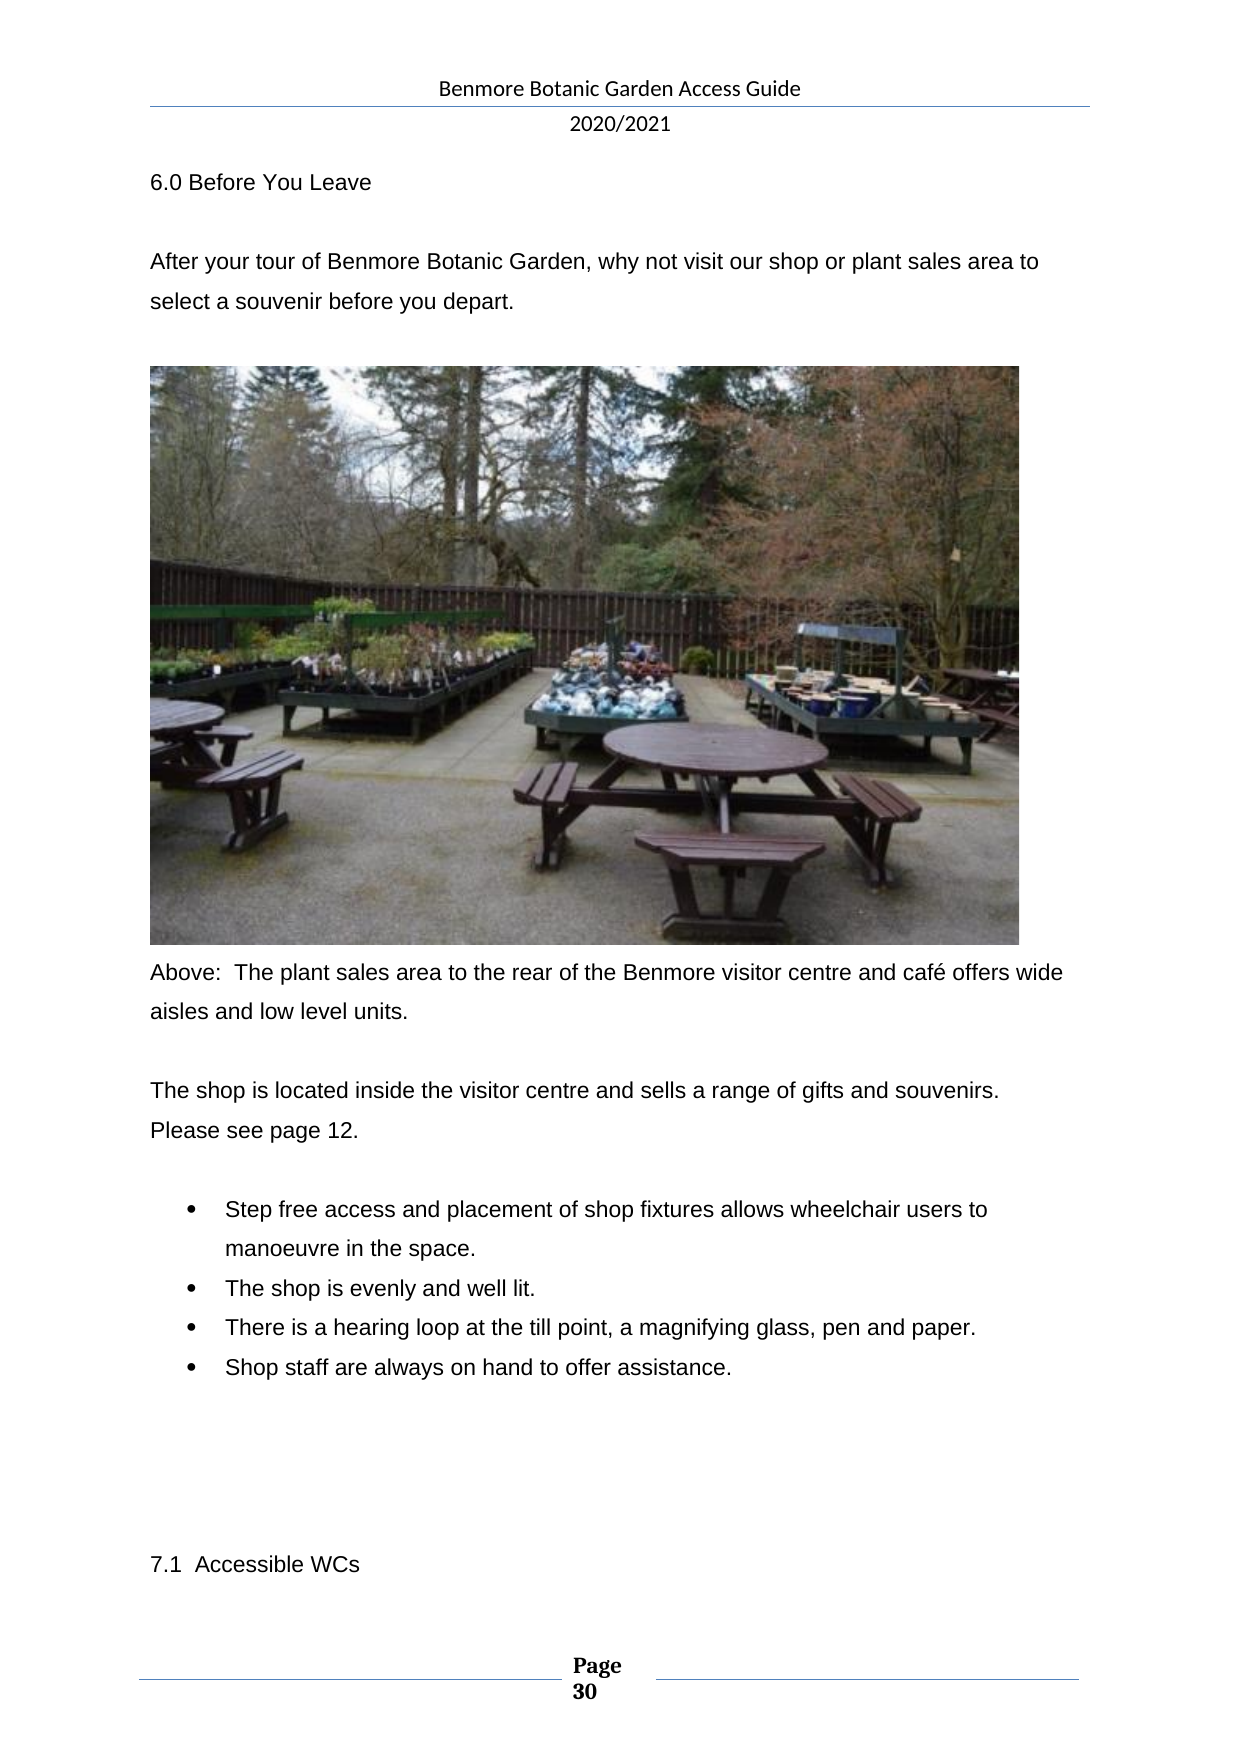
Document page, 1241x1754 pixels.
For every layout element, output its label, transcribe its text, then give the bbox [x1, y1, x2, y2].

list Shop staff are always on hand to offer assistance. [187, 1353, 1090, 1380]
list There is a hearing loop at the till point, a magnifying glass, pen and paper. [187, 1314, 1090, 1340]
picture [150, 366, 1020, 945]
text Please see page 12. [150, 1117, 1090, 1143]
text 7.1 Accessible WCs [150, 1551, 1090, 1577]
text Above: The plant sales area to the rear of the Benmore visitor centre and café offers wide aisles and low level units. [150, 959, 1090, 1024]
text The shop is located inside the visitor centre and sells a range of gifts and souvenirs. [150, 1077, 1090, 1103]
list The shop is evenly and well lit. [187, 1274, 1090, 1301]
text 6.0 Before You Leave [150, 169, 1090, 196]
list Step free access and placement of shop fixtures allows wheelchair users to manoeuvre in the space. [187, 1196, 1090, 1261]
text After your tour of Benmore Botanic Garden, why not visit our shop or plant sales area to select a souvenir before you depart. [150, 248, 1090, 314]
